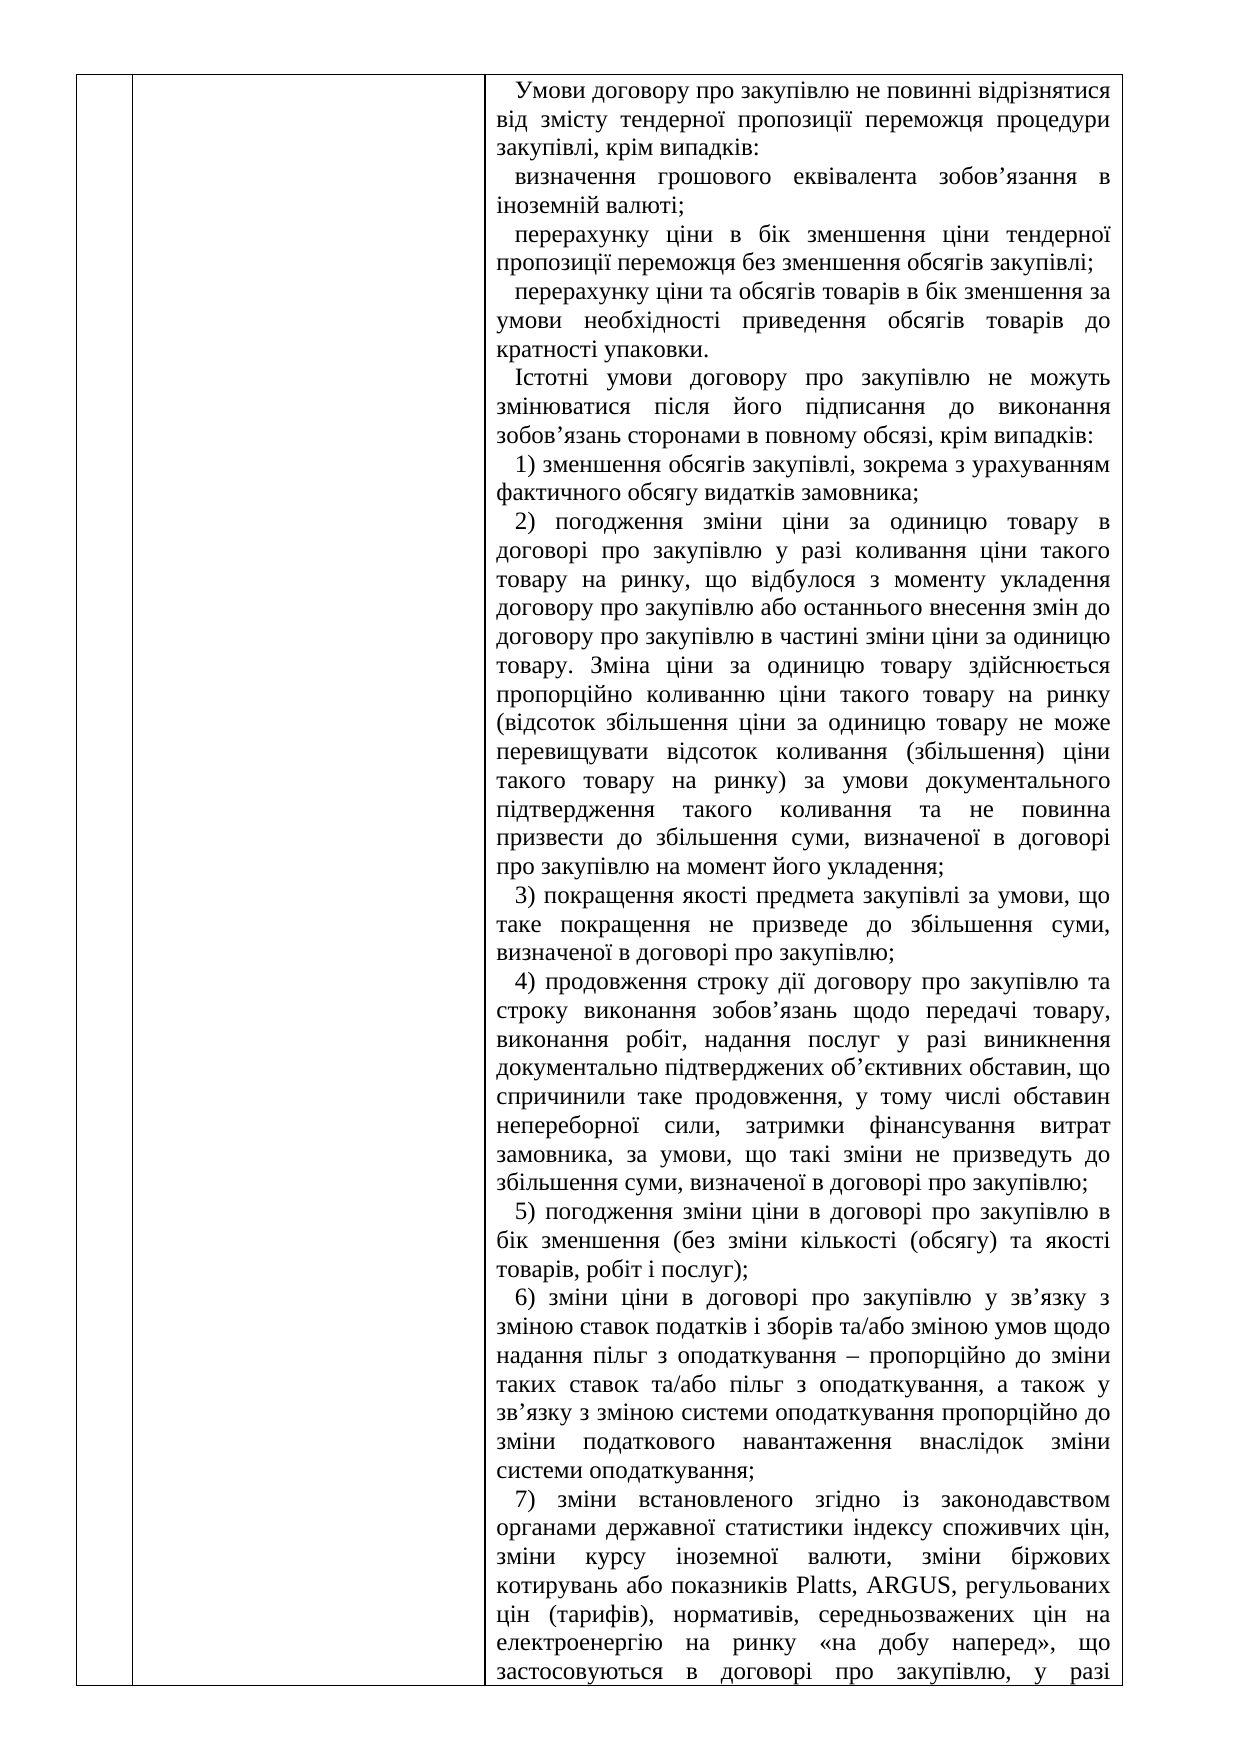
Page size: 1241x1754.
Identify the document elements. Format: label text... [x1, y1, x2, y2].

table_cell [133, 75, 484, 1685]
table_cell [486, 75, 1122, 1685]
table_cell 3 [77, 75, 132, 1685]
